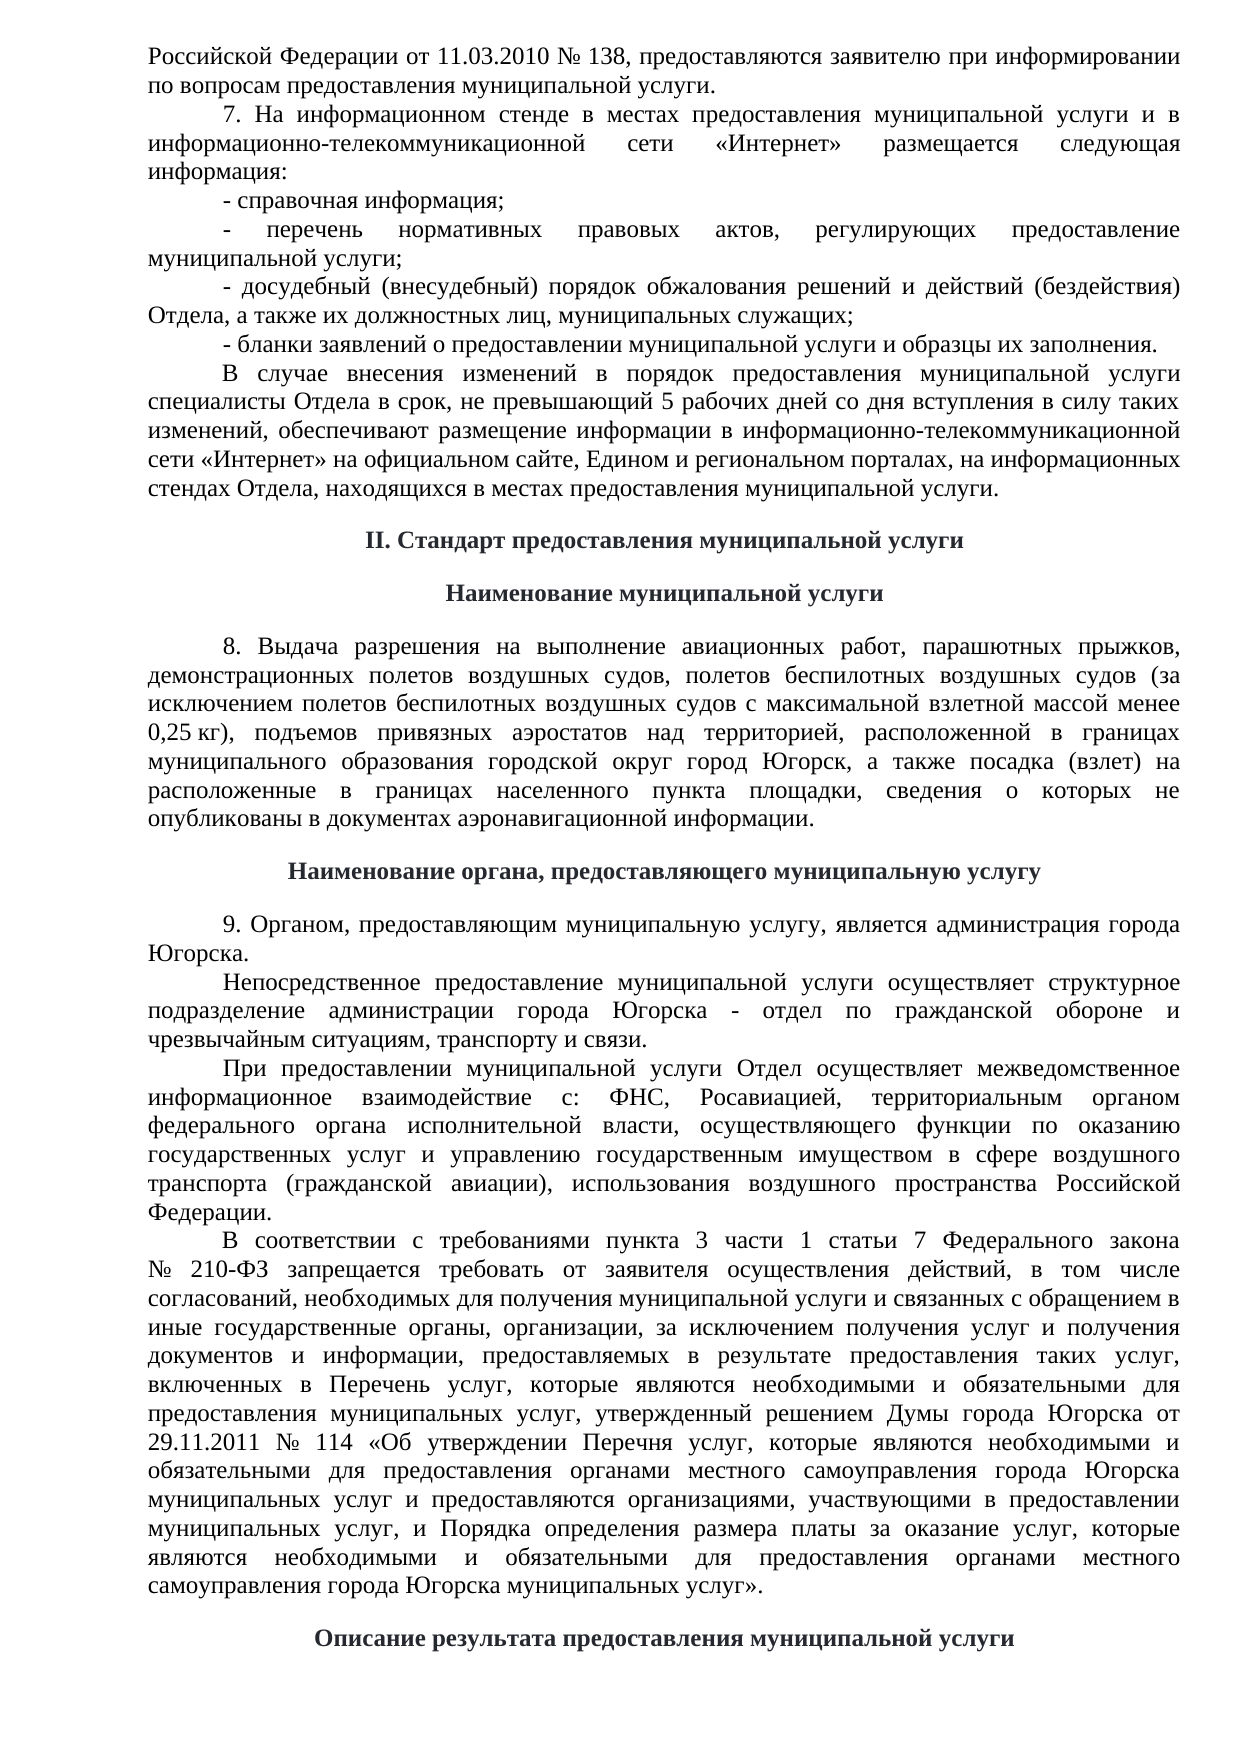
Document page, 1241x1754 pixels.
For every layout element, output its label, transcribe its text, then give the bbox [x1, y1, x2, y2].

text При предоставлении муниципальной услуги Отдел осуществляет межведомственное информационное взаимодействие с: ФНС, Росавиацией, территориальным органом федерального органа исполнительной власти, осуществляющего функции по оказанию государственных услуг и управлению государственным имуществом в сфере воздушного транспорта (гражданской авиации), использования воздушного пространства Российской Федерации. [148, 1053, 1181, 1225]
text Наименование органа, предоставляющего муниципальную услугу [148, 856, 1181, 885]
text 9. Органом, предоставляющим муниципальную услугу, является администрация города Югорска. [148, 909, 1181, 967]
text 8. Выдача разрешения на выполнение авиационных работ, парашютных прыжков, демонстрационных полетов воздушных судов, полетов беспилотных воздушных судов (за исключением полетов беспилотных воздушных судов с максимальной взлетной массой менее 0,25 кг), подъемов привязных аэростатов над территорией, расположенной в границах муниципального образования городской округ город Югорск, а также посадка (взлет) на расположенные в границах населенного пункта площадки, сведения о которых не опубликованы в документах аэронавигационной информации. [148, 631, 1181, 832]
text Описание результата предоставления муниципальной услуги [148, 1623, 1181, 1652]
text 7. На информационном стенде в местах предоставления муниципальной услуги и в информационно-телекоммуникационной сети «Интернет» размещается следующая информация: [148, 99, 1181, 185]
text - досудебный (внесудебный) порядок обжалования решений и действий (бездействия) Отдела, а также их должностных лиц, муниципальных служащих; [148, 271, 1181, 329]
text В случае внесения изменений в порядок предоставления муниципальной услуги специалисты Отдела в срок, не превышающий 5 рабочих дней со дня вступления в силу таких изменений, обеспечивают размещение информации в информационно-телекоммуникационной сети «Интернет» на официальном сайте, Едином и региональном порталах, на информационных стендах Отдела, находящихся в местах предоставления муниципальной услуги. [148, 358, 1181, 501]
text В соответствии с требованиями пункта 3 части 1 статьи 7 Федерального закона № 210-ФЗ запрещается требовать от заявителя осуществления действий, в том числе согласований, необходимых для получения муниципальной услуги и связанных с обращением в иные государственные органы, организации, за исключением получения услуг и получения документов и информации, предоставляемых в результате предоставления таких услуг, включенных в Перечень услуг, которые являются необходимыми и обязательными для предоставления муниципальных услуг, утвержденный решением Думы города Югорска от 29.11.2011 № 114 «Об утверждении Перечня услуг, которые являются необходимыми и обязательными для предоставления органами местного самоуправления города Югорска муниципальных услуг и предоставляются организациями, участвующими в предоставлении муниципальных услуг, и Порядка определения размера платы за оказание услуг, которые являются необходимыми и обязательными для предоставления органами местного самоуправления города Югорска муниципальных услуг». [148, 1225, 1181, 1599]
text II. Стандарт предоставления муниципальной услуги [148, 525, 1181, 554]
text Наименование муниципальной услуги [148, 578, 1181, 607]
text - бланки заявлений о предоставлении муниципальной услуги и образцы их заполнения. [148, 329, 1181, 358]
text - перечень нормативных правовых актов, регулирующих предоставление муниципальной услуги; [148, 214, 1181, 271]
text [148, 41, 1181, 99]
text Непосредственное предоставление муниципальной услуги осуществляет структурное подразделение администрации города Югорска - отдел по гражданской обороне и чрезвычайным ситуациям, транспорту и связи. [148, 967, 1181, 1053]
text - справочная информация; [148, 185, 1181, 214]
